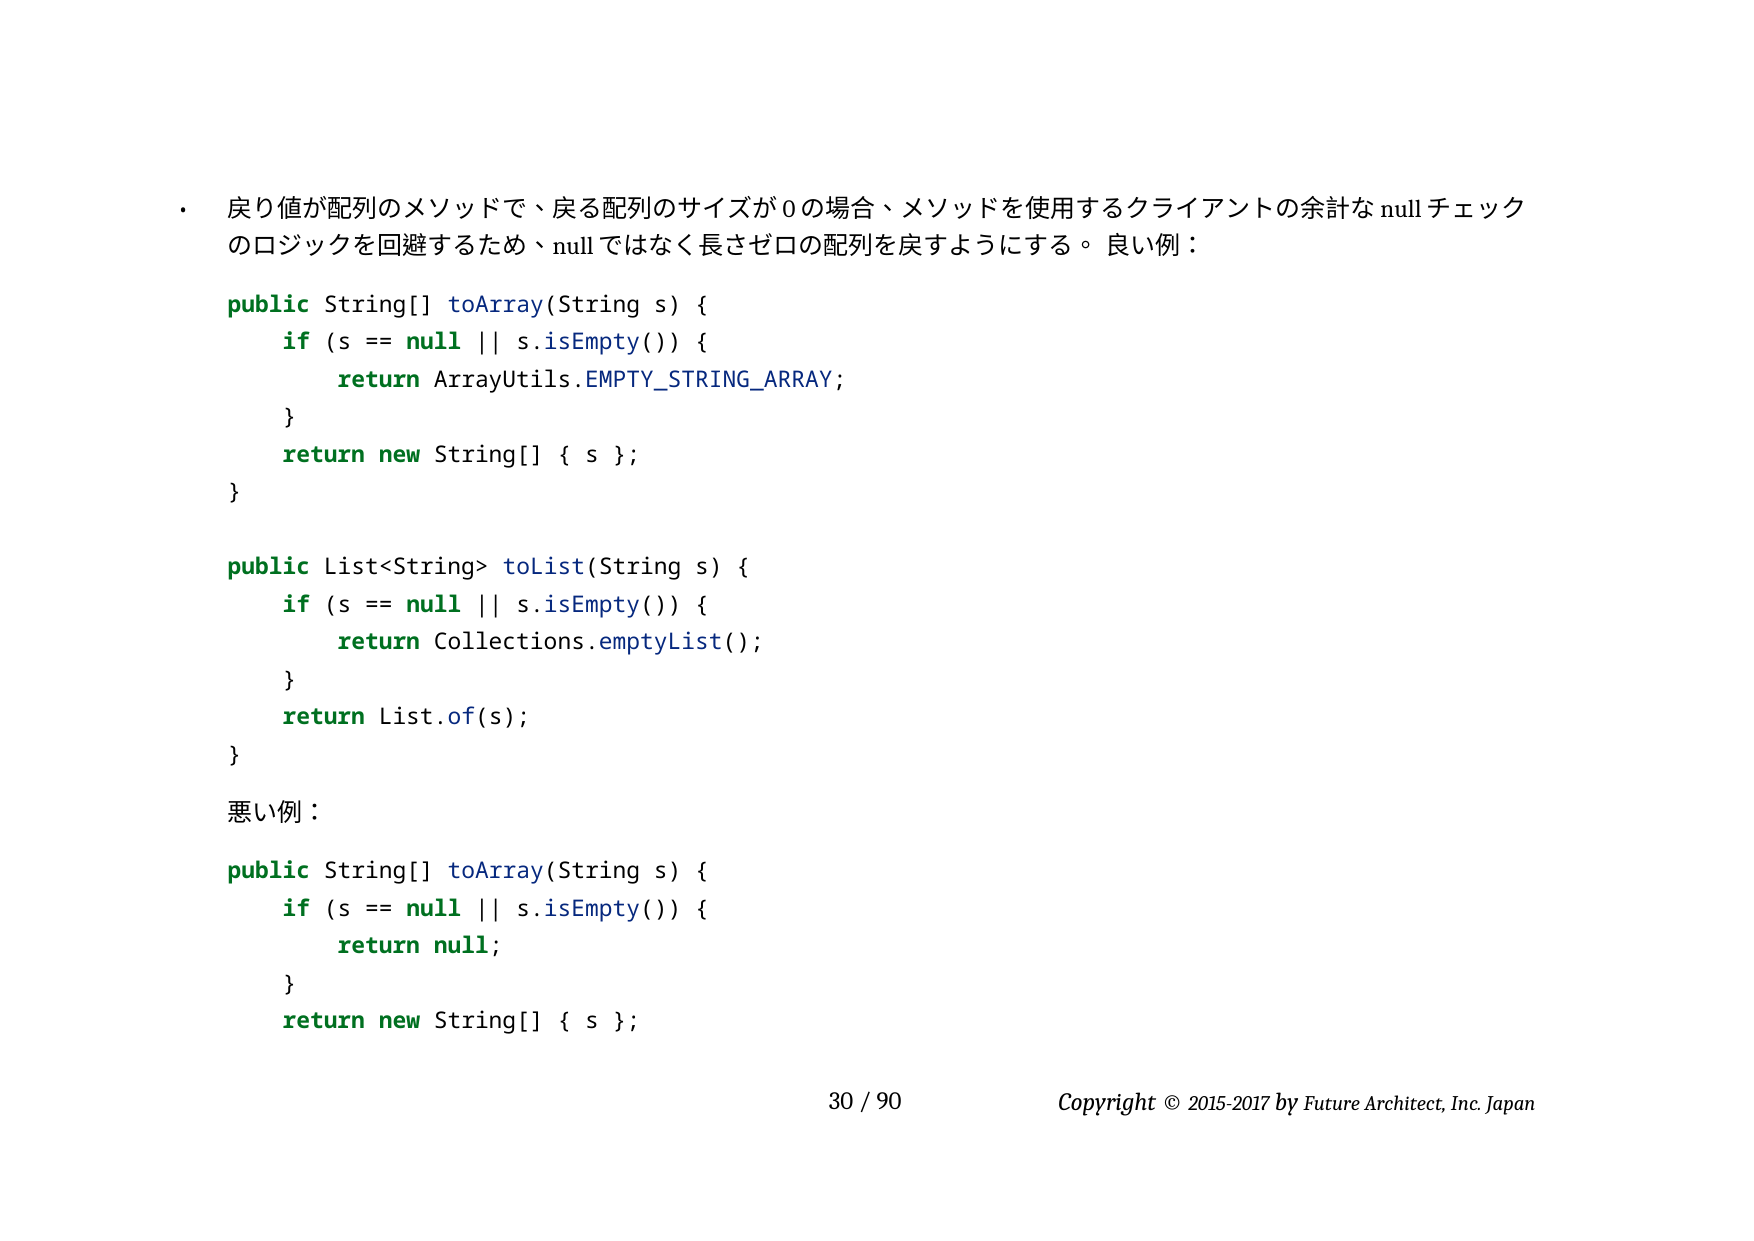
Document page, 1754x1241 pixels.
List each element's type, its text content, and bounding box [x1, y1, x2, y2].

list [177, 851, 1547, 1039]
list 戻り値が配列のメソッドで、戻る配列のサイズが0の場合、メソッドを使用するクライアントの余計なnullチェックのロジックを回避するため、nullではなく長さゼロの配列を戻すようにする。 良い例： [177, 189, 1547, 264]
list 悪い例： [177, 793, 1547, 831]
list public String[] toArray(String s) { if (s == null || s.isEmpty()) { return ArrayUtils.EMPTY_STRING_ARRAY; } return new String[] { s }; } public List<String> toList(String s) { if (s == null || s.isEmpty()) { return Collections.emptyList(); } return List.of(s); } [177, 285, 1547, 772]
